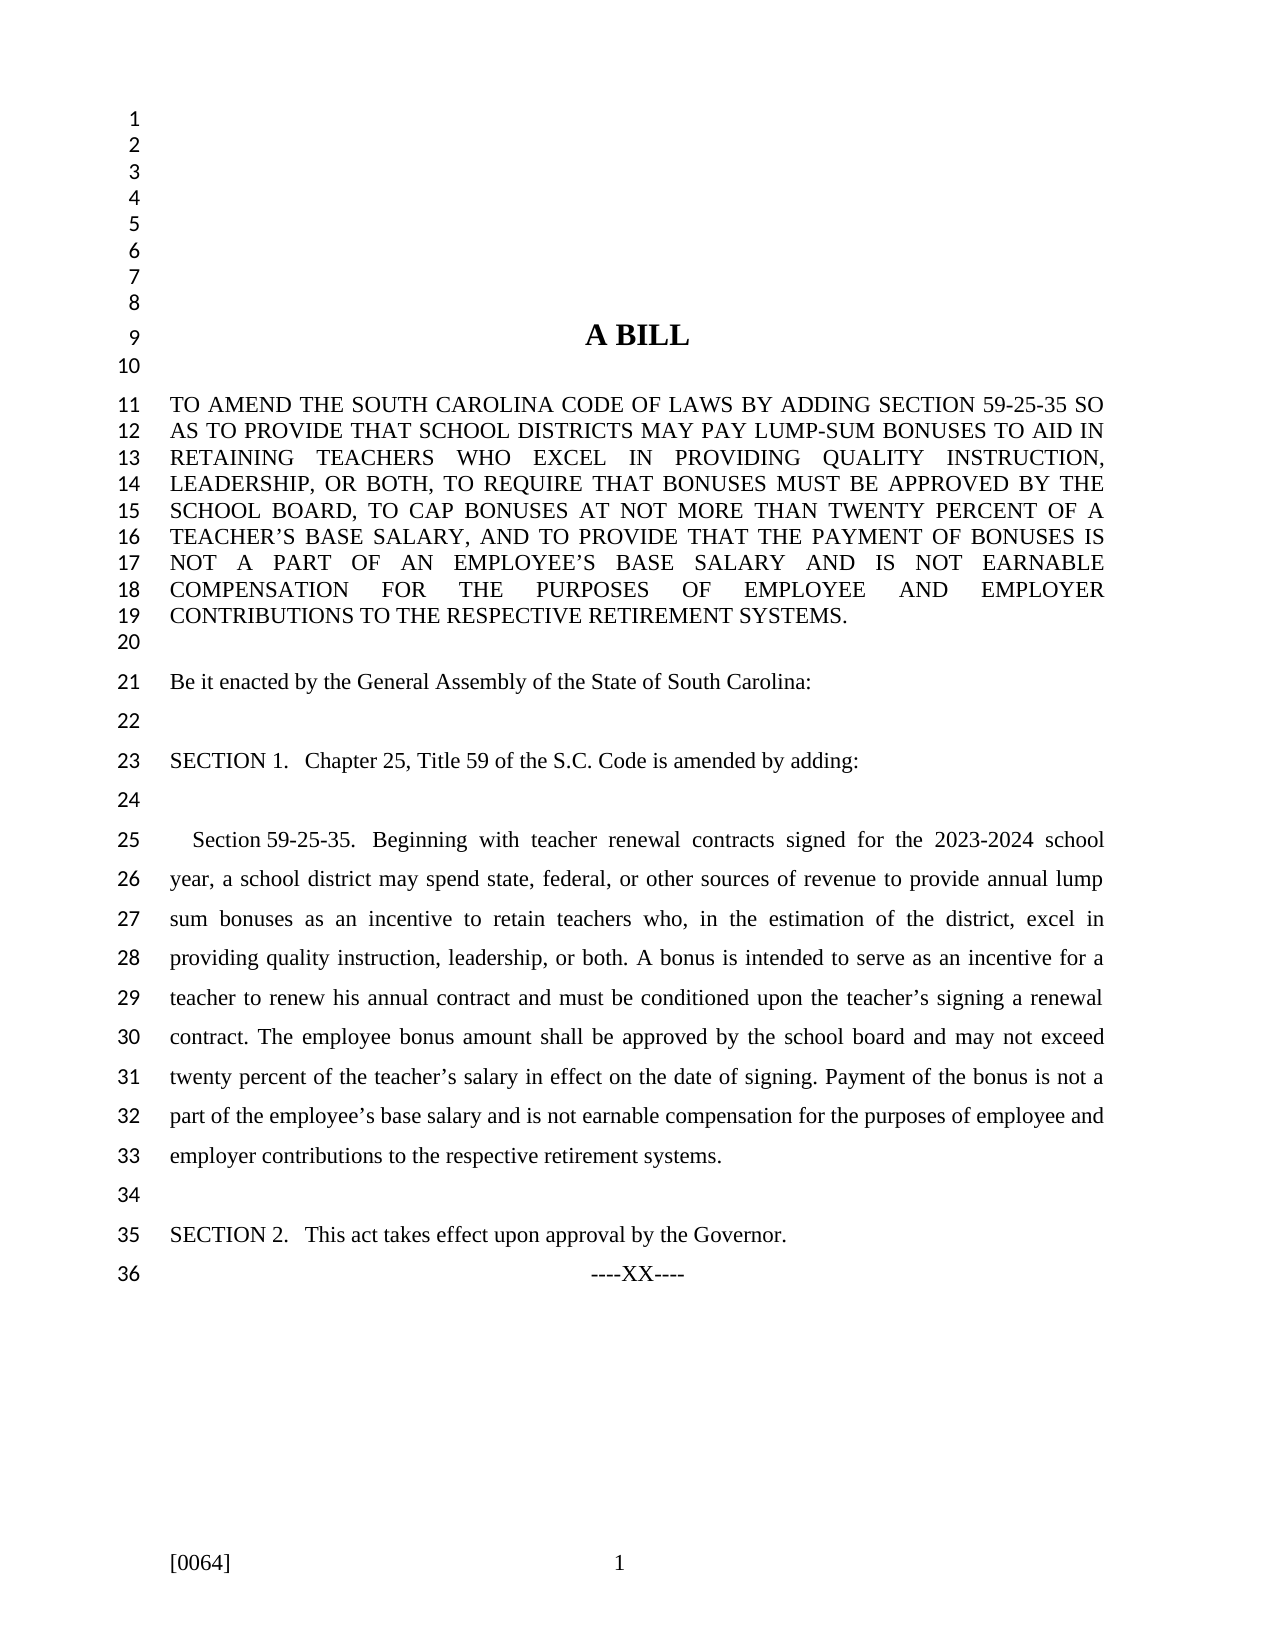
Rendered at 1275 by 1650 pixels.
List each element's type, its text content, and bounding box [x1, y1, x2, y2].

text Section 59-25-35. Beginning with teacher renewal contracts signed for the 2023-2024 school year, a school district may spend state, federal, or other sources of revenue to provide annual lump sum bonuses as an incentive to retain teachers who, in the estimation of the district, excel in providing quality instruction, leadership, or both. A bonus is intended to serve as an incentive for a teacher to renew his annual contract and must be conditioned upon the teacher’s signing a renewal contract. The employee bonus amount shall be approved by the school board and may not exceed twenty percent of the teacher’s salary in effect on the date of signing. Payment of the bonus is not a part of the employee’s base salary and is not earnable compensation for the purposes of employee and employer contributions to the respective retirement systems. [169, 826, 1106, 1168]
text SECTION 1. Chapter 25, Title 59 of the S.C. Code is amended by adding: [169, 747, 1106, 773]
text ----XX---- [169, 1260, 1106, 1286]
text A bill [169, 316, 1106, 352]
text SECTION 2. This act takes effect upon approval by the Governor. [169, 1221, 1106, 1247]
text Be it enacted by the General Assembly of the State of South Carolina: [169, 668, 1106, 694]
